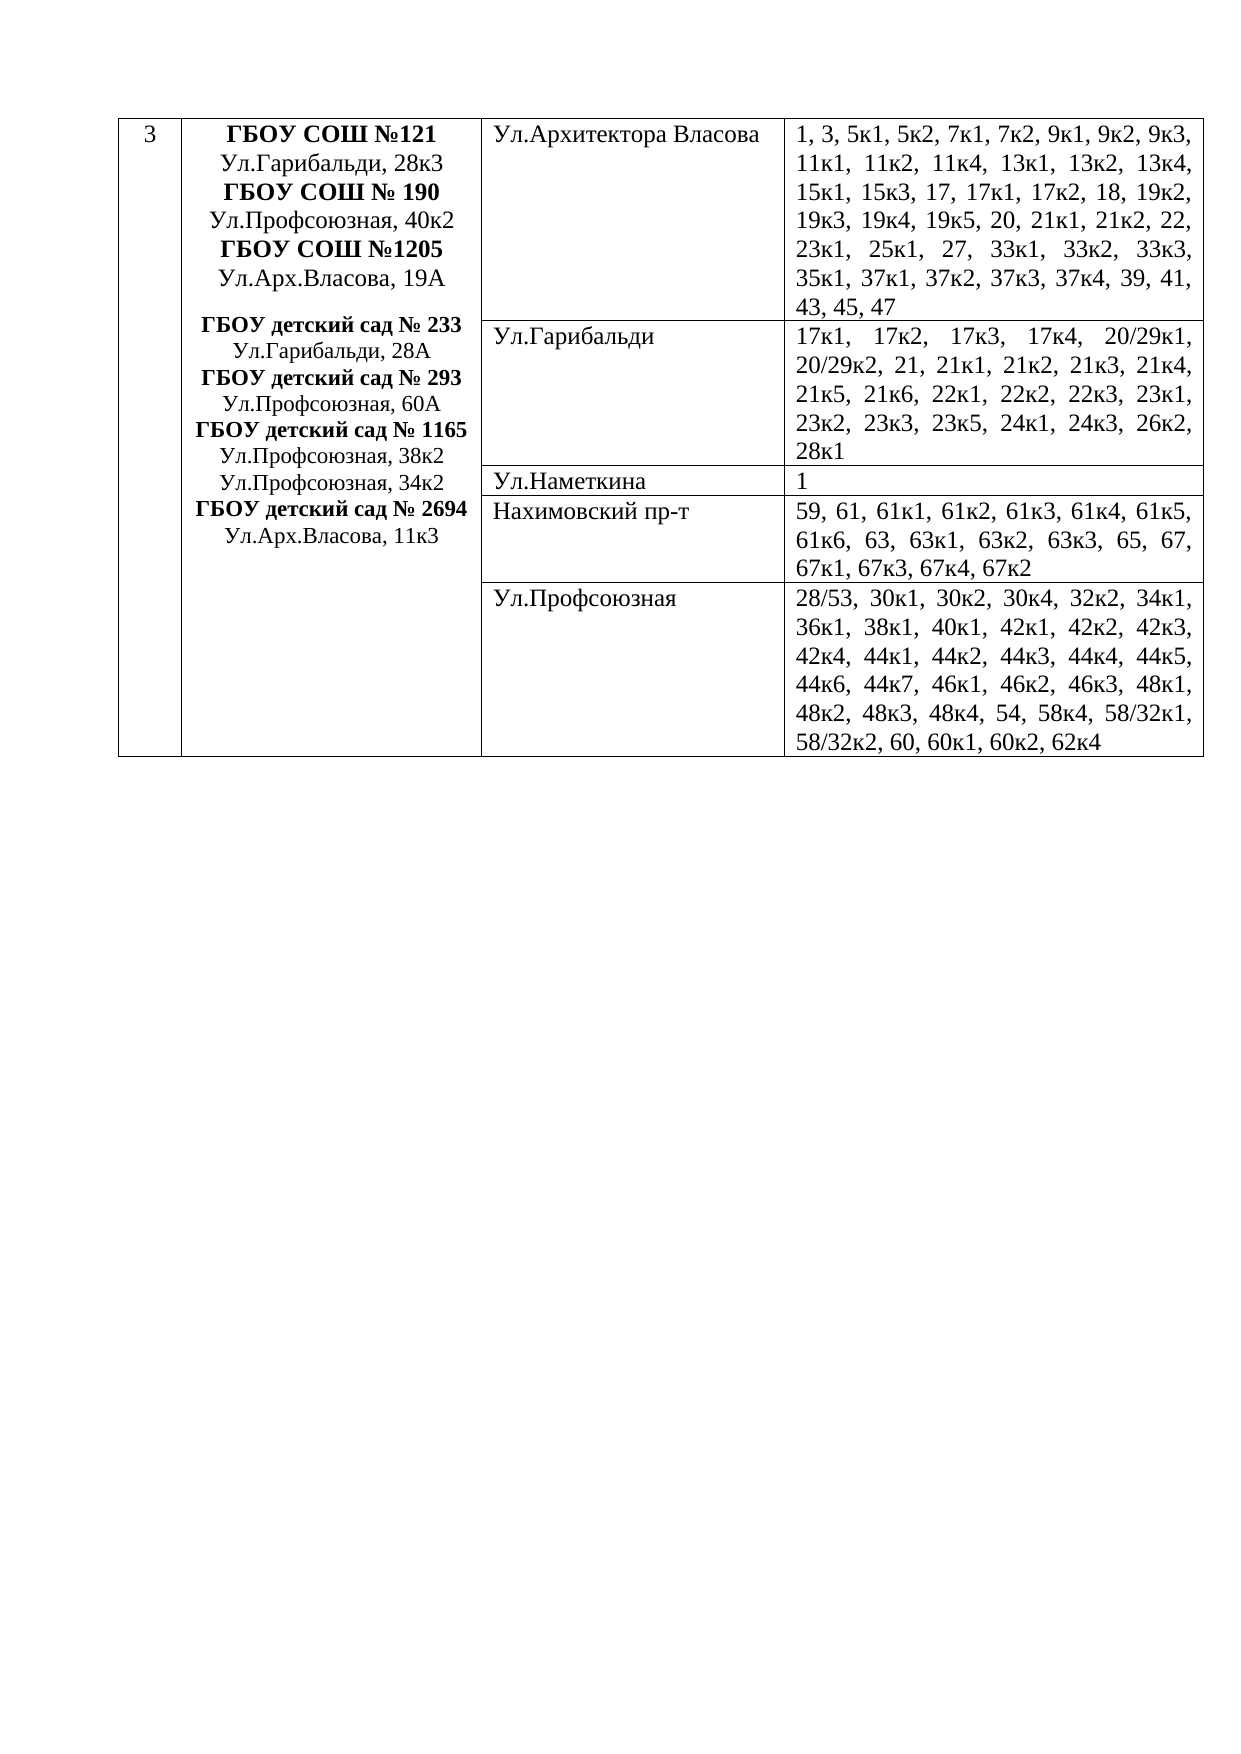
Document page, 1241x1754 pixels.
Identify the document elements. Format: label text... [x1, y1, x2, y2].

table_header ГБОУ СОШ №121 Ул.Гарибальди, 28к3 ГБОУ СОШ № 190 Ул.Профсоюзная, 40к2 ГБОУ СОШ №1205 Ул.Арх.Власова, 19А ГБОУ детский сад № 233 Ул.Гарибальди, 28А ГБОУ детский сад № 293 Ул.Профсоюзная, 60А ГБОУ детский сад № 1165 Ул.Профсоюзная, 38к2 Ул.Профсоюзная, 34к2 ГБОУ детский сад № 2694 Ул.Арх.Власова, 11к3 [182, 119, 481, 756]
table_cell 17к1, 17к2, 17к3, 17к4, 20/29к1, 20/29к2, 21, 21к1, 21к2, 21к3, 21к4, 21к5, 21к6, 22к1, 22к2, 22к3, 23к1, 23к2, 23к3, 23к5, 24к1, 24к3, 26к2, 28к1 [785, 321, 1203, 465]
table_cell Нахимовский пр-т [482, 496, 784, 582]
table_header 3 [119, 119, 181, 756]
table_cell Ул.Профсоюзная [482, 583, 784, 756]
table_cell 28/53, 30к1, 30к2, 30к4, 32к2, 34к1, 36к1, 38к1, 40к1, 42к1, 42к2, 42к3, 42к4, 44к1, 44к2, 44к3, 44к4, 44к5, 44к6, 44к7, 46к1, 46к2, 46к3, 48к1, 48к2, 48к3, 48к4, 54, 58к4, 58/32к1, 58/32к2, 60, 60к1, 60к2, 62к4 [785, 583, 1203, 756]
table_cell Ул.Наметкина [482, 466, 784, 495]
table_header Ул.Архитектора Власова [482, 119, 784, 320]
table_cell 1 [785, 466, 1203, 495]
table_cell 59, 61, 61к1, 61к2, 61к3, 61к4, 61к5, 61к6, 63, 63к1, 63к2, 63к3, 65, 67, 67к1, 67к3, 67к4, 67к2 [785, 496, 1203, 582]
table_cell Ул.Гарибальди [482, 321, 784, 465]
table_header 1, 3, 5к1, 5к2, 7к1, 7к2, 9к1, 9к2, 9к3, 11к1, 11к2, 11к4, 13к1, 13к2, 13к4, 15к1, 15к3, 17, 17к1, 17к2, 18, 19к2, 19к3, 19к4, 19к5, 20, 21к1, 21к2, 22, 23к1, 25к1, 27, 33к1, 33к2, 33к3, 35к1, 37к1, 37к2, 37к3, 37к4, 39, 41, 43, 45, 47 [785, 119, 1203, 320]
